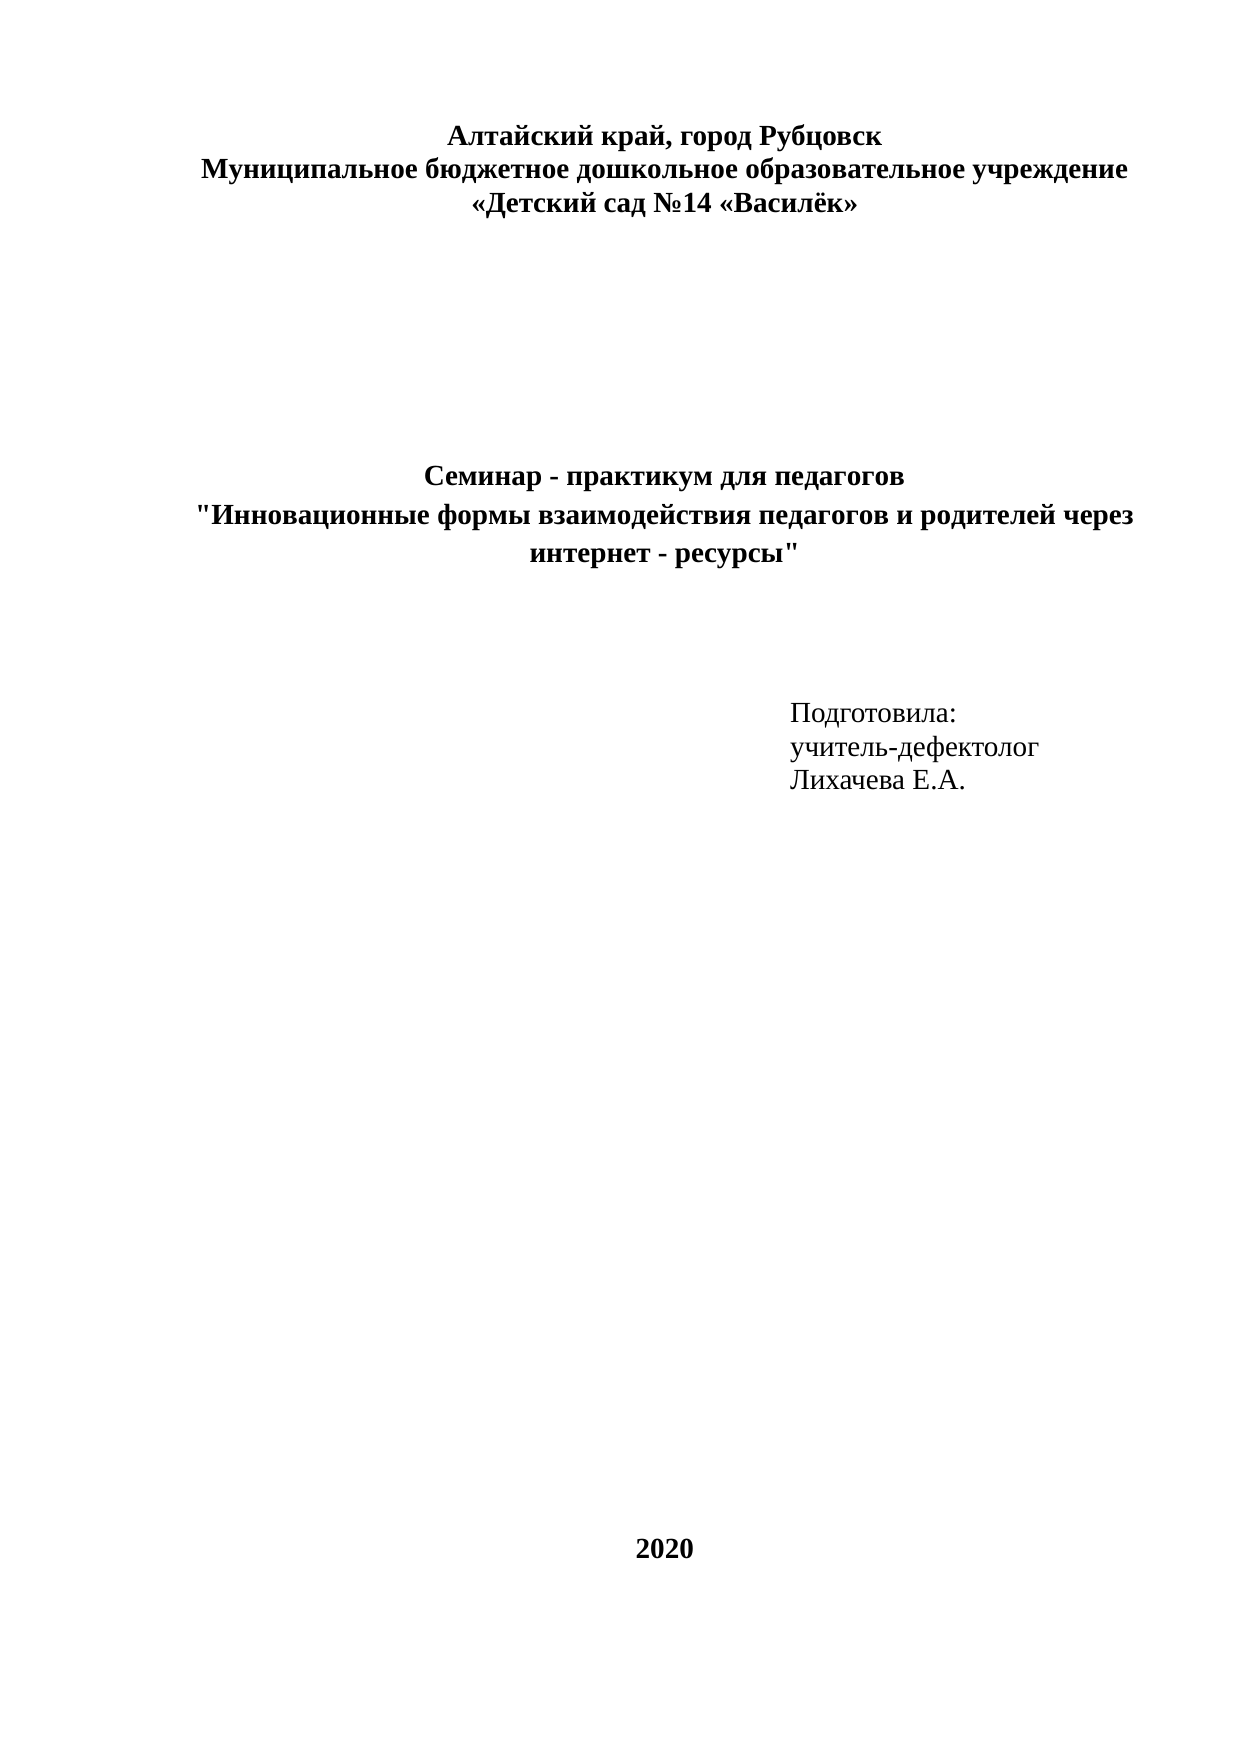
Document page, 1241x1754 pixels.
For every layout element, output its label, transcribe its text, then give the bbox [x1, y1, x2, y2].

subtitle Алтайский край, город Рубцовск [177, 118, 1152, 152]
text Cеминар - практикум для педагогов [177, 458, 1152, 492]
text «Детский сад №14 «Василёк» [177, 185, 1152, 219]
text Муниципальное бюджетное дошкольное образовательное учреждение [177, 152, 1152, 185]
text "Инновационные формы взаимодействия педагогов и родителей через интернет - ресурсы" [177, 497, 1152, 569]
text 2020 [177, 1531, 1152, 1565]
table_header Подготовила: учитель-дефектолог Лихачева Е.А. [719, 657, 1133, 834]
